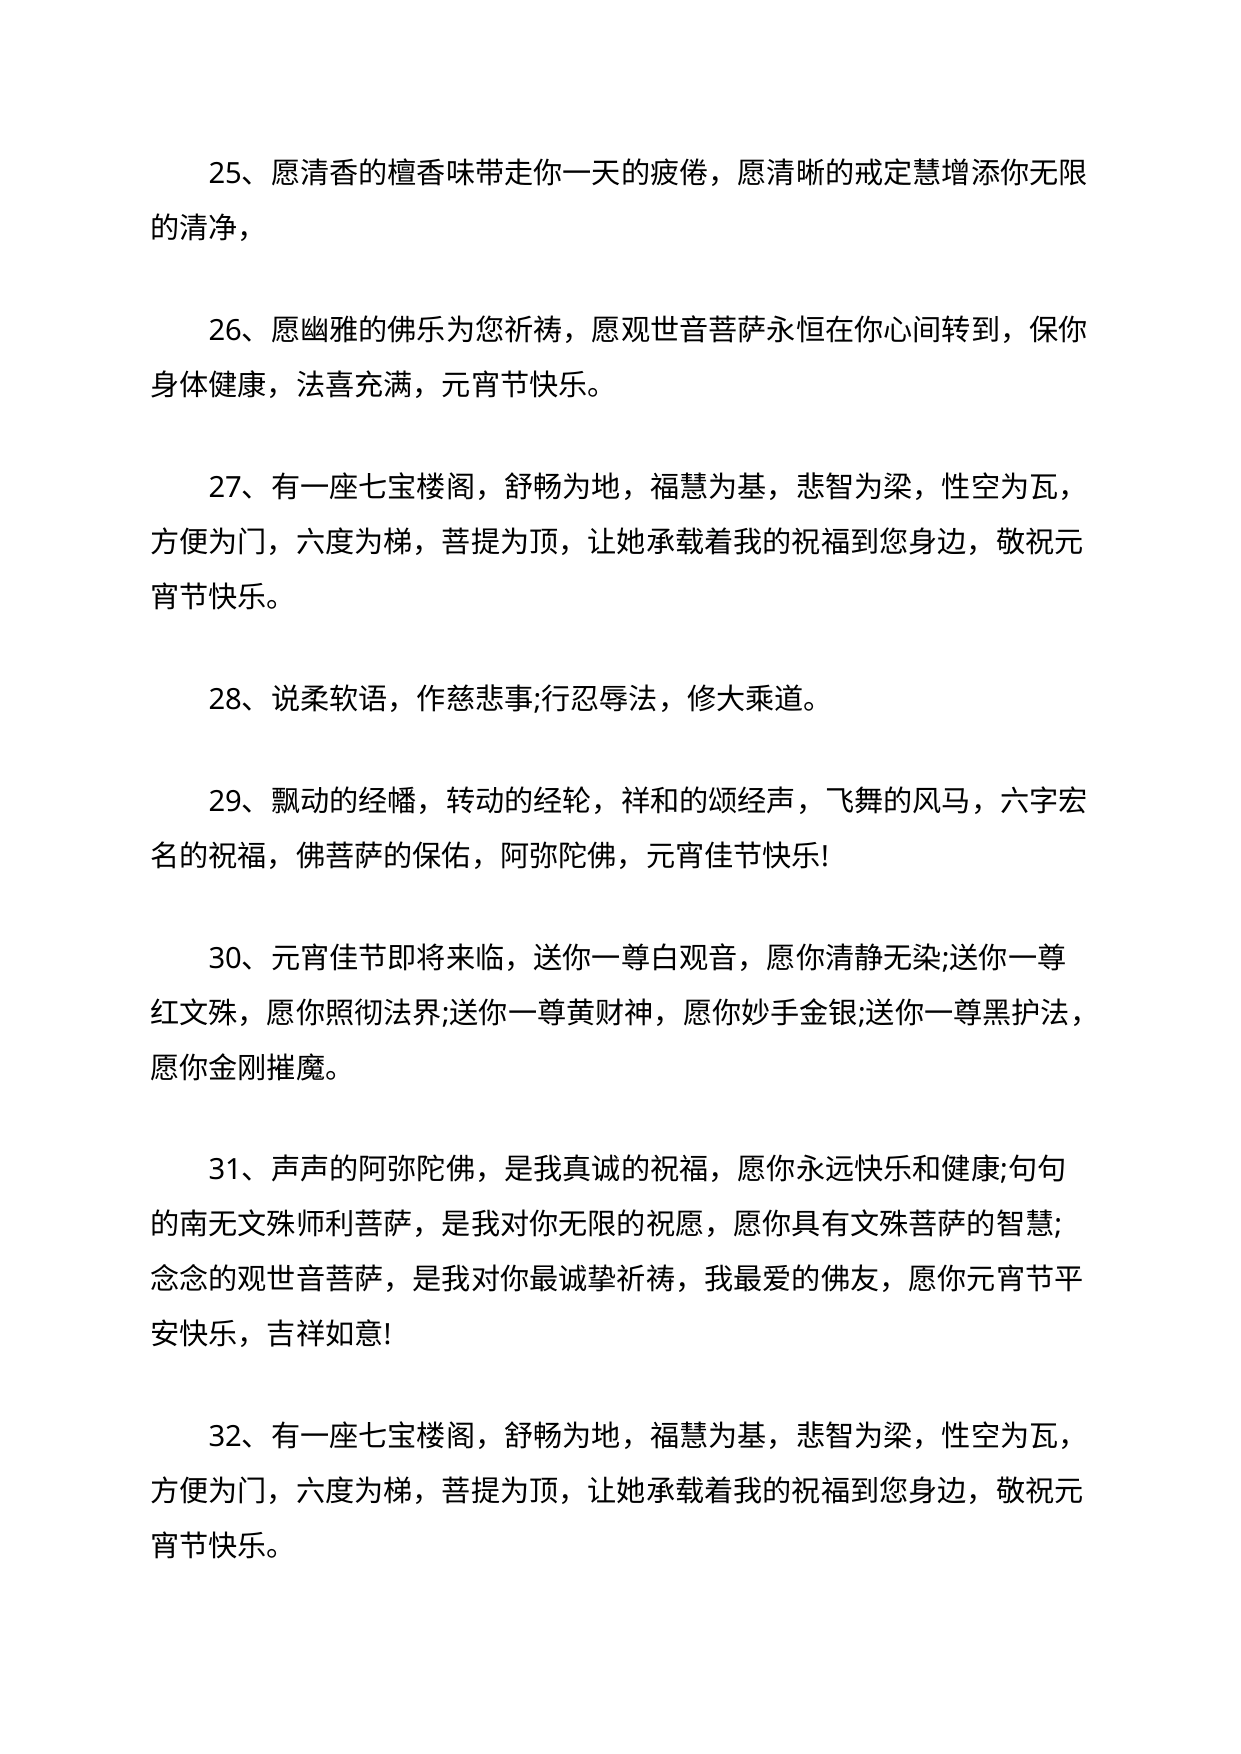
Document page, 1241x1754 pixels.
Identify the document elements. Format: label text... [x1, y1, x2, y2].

text 30、元宵佳节即将来临，送你一尊白观音，愿你清静无染;送你一尊红文殊，愿你照彻法界;送你一尊黄财神，愿你妙手金银;送你一尊黑护法，愿你金刚摧魔。 [150, 934, 1090, 1086]
text 32、有一座七宝楼阁，舒畅为地，福慧为基，悲智为梁，性空为瓦，方便为门，六度为梯，菩提为顶，让她承载着我的祝福到您身边，敬祝元宵节快乐。 [150, 1413, 1090, 1565]
text 29、飘动的经幡，转动的经轮，祥和的颂经声，飞舞的风马，六字宏名的祝福，佛菩萨的保佑，阿弥陀佛，元宵佳节快乐! [150, 777, 1090, 874]
text 31、声声的阿弥陀佛，是我真诚的祝福，愿你永远快乐和健康;句句的南无文殊师利菩萨，是我对你无限的祝愿，愿你具有文殊菩萨的智慧;念念的观世音菩萨，是我对你最诚挚祈祷，我最爱的佛友，愿你元宵节平安快乐，吉祥如意! [150, 1146, 1090, 1353]
text 26、愿幽雅的佛乐为您祈祷，愿观世音菩萨永恒在你心间转到，保你身体健康，法喜充满，元宵节快乐。 [150, 307, 1090, 404]
text 28、说柔软语，作慈悲事;行忍辱法，修大乘道。 [150, 675, 1090, 718]
text 25、愿清香的檀香味带走你一天的疲倦，愿清晰的戒定慧增添你无限的清净， [150, 150, 1090, 247]
text 27、有一座七宝楼阁，舒畅为地，福慧为基，悲智为梁，性空为瓦，方便为门，六度为梯，菩提为顶，让她承载着我的祝福到您身边，敬祝元宵节快乐。 [150, 463, 1090, 616]
